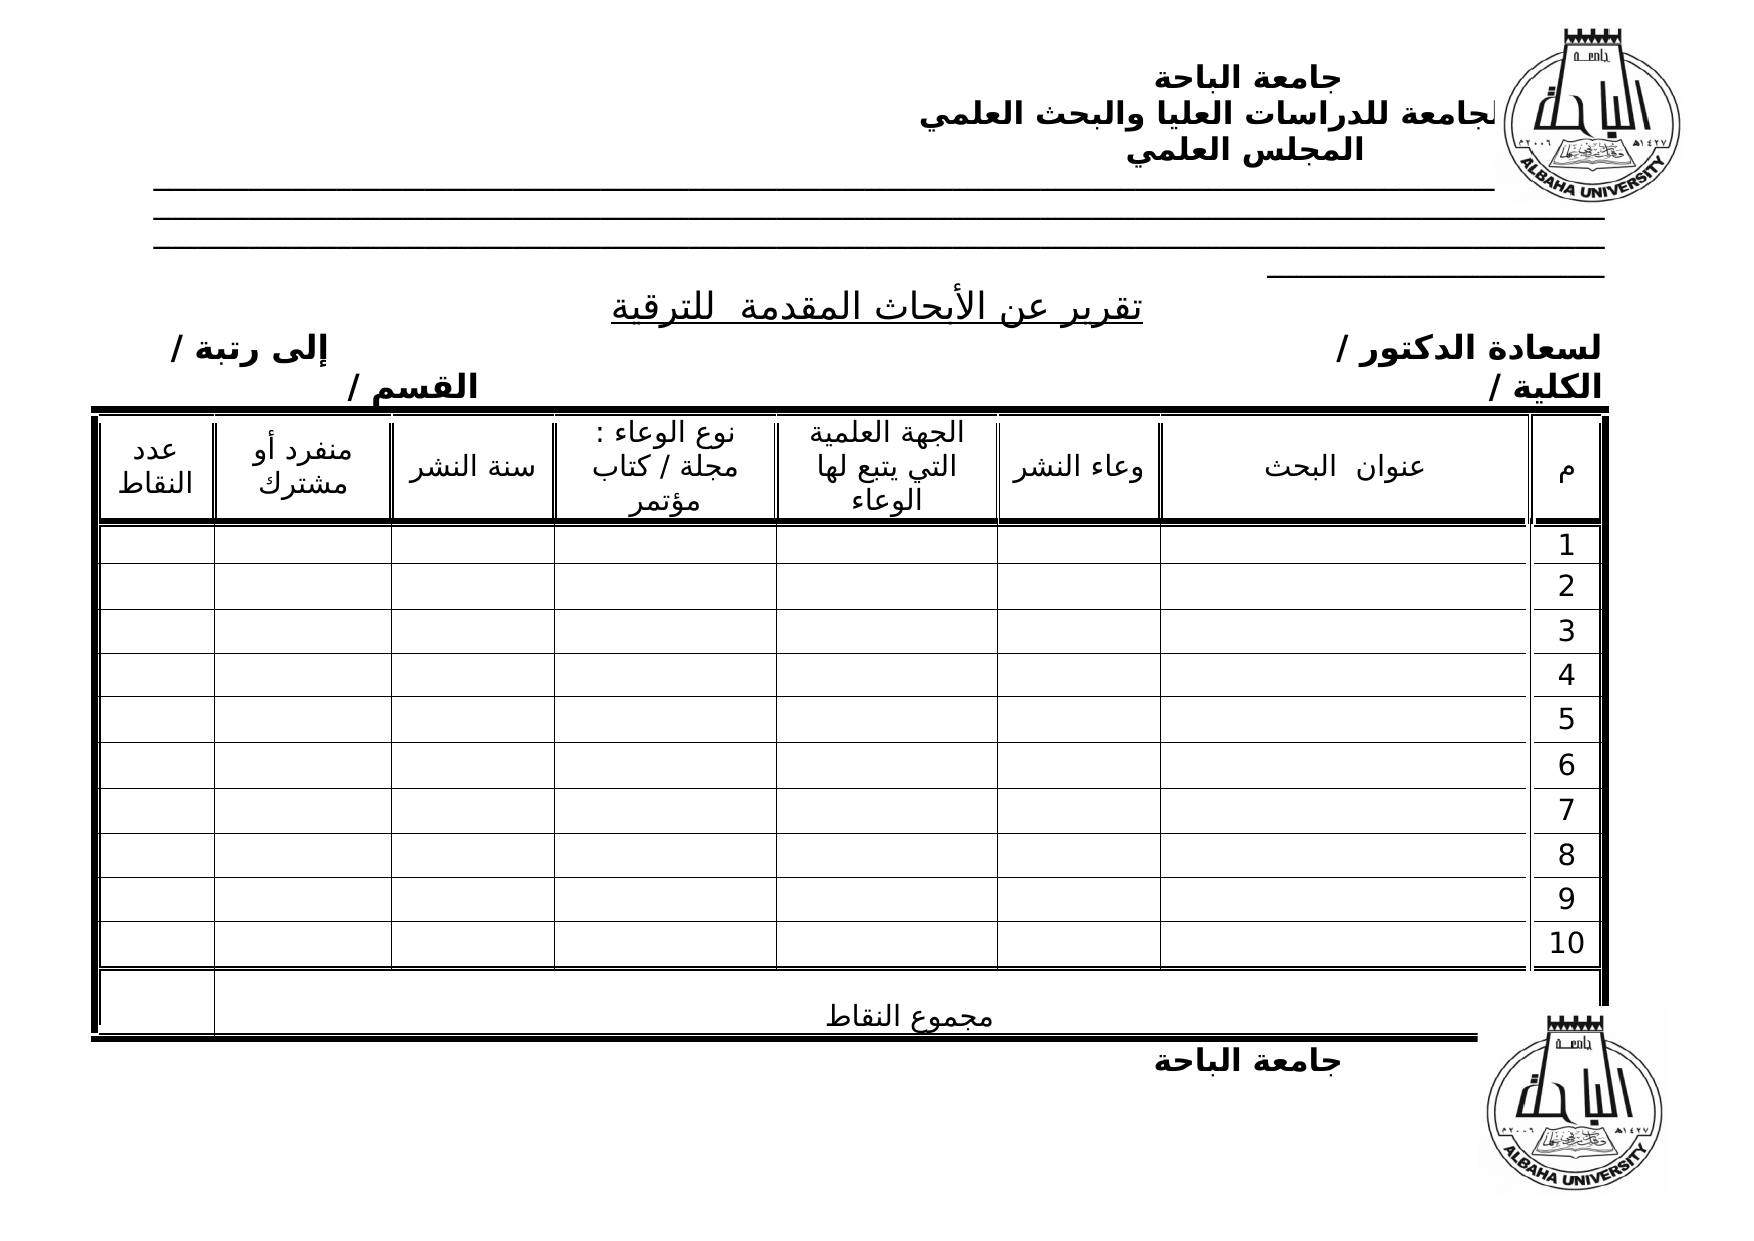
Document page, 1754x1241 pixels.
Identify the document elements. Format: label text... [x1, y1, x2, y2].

table_cell [98, 966, 214, 1033]
table_cell [1161, 742, 1530, 787]
table_header الجهة العلمية التي يتبع لها الوعاء [776, 413, 998, 517]
table_cell [555, 834, 776, 877]
table_cell [777, 527, 997, 563]
table_cell [392, 527, 554, 563]
table_cell [1161, 609, 1530, 652]
table_cell [998, 610, 1160, 652]
table_cell 8 [1531, 833, 1599, 877]
table_header عنوان البحث [1160, 413, 1530, 517]
table_cell 6 [1531, 742, 1599, 787]
table_cell [777, 743, 997, 787]
table_cell [1161, 518, 1530, 563]
table_cell [215, 564, 391, 609]
text المجلس العلمي [150, 132, 1494, 168]
table_cell [215, 654, 391, 696]
table_cell [101, 697, 214, 742]
table_cell [777, 610, 997, 652]
table_cell [555, 789, 776, 833]
table_cell [998, 834, 1160, 877]
table_cell [215, 789, 391, 833]
table_cell [777, 789, 997, 833]
table_cell [215, 743, 391, 787]
table_cell [777, 564, 997, 609]
table_cell [1161, 653, 1530, 696]
table_cell [215, 610, 391, 652]
table_cell [101, 878, 214, 921]
table_cell مجموع النقاط [215, 966, 1602, 1033]
text تقرير عن الأبحاث المقدمة للترقية [150, 285, 1604, 328]
table_cell 3 [1531, 609, 1599, 652]
table_cell [998, 527, 1160, 563]
text جامعة الباحة [150, 59, 1494, 95]
table_cell [777, 922, 997, 966]
picture [1494, 18, 1687, 207]
table_header عدد النقاط [96, 413, 214, 517]
table_cell [1161, 696, 1530, 742]
table_cell [998, 922, 1160, 966]
table_cell [1161, 563, 1530, 609]
table_cell [392, 834, 554, 877]
table_cell 7 [1531, 788, 1599, 833]
table_cell [1161, 877, 1530, 921]
table_cell [392, 743, 554, 787]
table_cell [555, 654, 776, 696]
table_cell 2 [1531, 563, 1599, 609]
table_cell [777, 697, 997, 742]
table_cell [215, 527, 391, 563]
table_cell [392, 654, 554, 696]
table_cell [998, 697, 1160, 742]
picture [1477, 1006, 1669, 1195]
table_cell [1161, 833, 1530, 877]
table_cell [101, 922, 214, 966]
table_cell [1161, 921, 1530, 966]
table_cell [777, 834, 997, 877]
table_cell [998, 789, 1160, 833]
table_cell 5 [1531, 696, 1599, 742]
table_cell [101, 789, 214, 833]
text جامعة الباحة [150, 1042, 1477, 1078]
text الكلية / القسم / [150, 367, 1604, 406]
text لسعادة الدكتور / إلى رتبة / [150, 328, 1604, 367]
table_header م [1530, 413, 1604, 517]
table_cell [1161, 788, 1530, 833]
table_cell [101, 564, 214, 609]
table_cell [101, 834, 214, 877]
table_cell 4 [1531, 653, 1599, 696]
table_cell [215, 834, 391, 877]
table_cell [392, 922, 554, 966]
table_cell [777, 654, 997, 696]
table_cell 9 [1531, 877, 1599, 921]
table_header نوع الوعاء : مجلة / كتاب مؤتمر [555, 416, 776, 517]
table_cell [555, 743, 776, 787]
table_cell [392, 789, 554, 833]
text وكالة الجامعة للدراسات العليا والبحث العلمي [150, 95, 1494, 132]
table_cell [392, 610, 554, 652]
table_cell [555, 922, 776, 966]
table_cell [555, 697, 776, 742]
table_cell [215, 922, 391, 966]
table_cell [998, 654, 1160, 696]
table_cell 1 [1531, 518, 1602, 563]
table_cell [392, 697, 554, 742]
table_cell [998, 564, 1160, 609]
table_cell [215, 878, 391, 921]
table_cell [101, 654, 214, 696]
table_cell [101, 610, 214, 652]
table_cell [101, 527, 214, 563]
table_cell [101, 743, 214, 787]
table_cell [555, 564, 776, 609]
table_header سنة النشر [392, 415, 554, 517]
table_cell [998, 743, 1160, 787]
table_cell [555, 527, 776, 563]
text ــــــــــــــــــــــــــــــــــــــــــــــــــــــــــــــــــــــــــــــــــــــــــــــــــــــــــــــــــــــــــــــــــــــــــــــــــــــــــــــــــــــــــــــــــــــــــــــــــــــــــــــــــــــــــــــــــــــــــــــــــــــــــــــــــــــــــــــــــــــــــــــــــــــــــــــــــــــــــــــــــــــــــــــــــــــــــــــــــــــــــــــــــــــــــــــــــــــــــــــــــــــــــــــــــــــــــــــــــــــــــــــــــــــــــــــــــــــــــــــــــــــــــــــــــــــــــــــــــــــــــــــــــــــــــــــــــــــــــــــــــــــــــــــــــــــــــــــــــــــــــــــــــــــــــــــــــــــــــــــــ [150, 168, 1604, 285]
table_cell [777, 878, 997, 921]
table_cell [392, 878, 554, 921]
table_cell 10 [1531, 921, 1599, 966]
table_cell [392, 564, 554, 609]
table_header وعاء النشر [998, 415, 1160, 517]
table_header منفرد أو مشترك [215, 413, 392, 517]
table_cell [555, 610, 776, 652]
table_cell [215, 697, 391, 742]
table_cell [555, 878, 776, 921]
table_cell [998, 878, 1160, 921]
